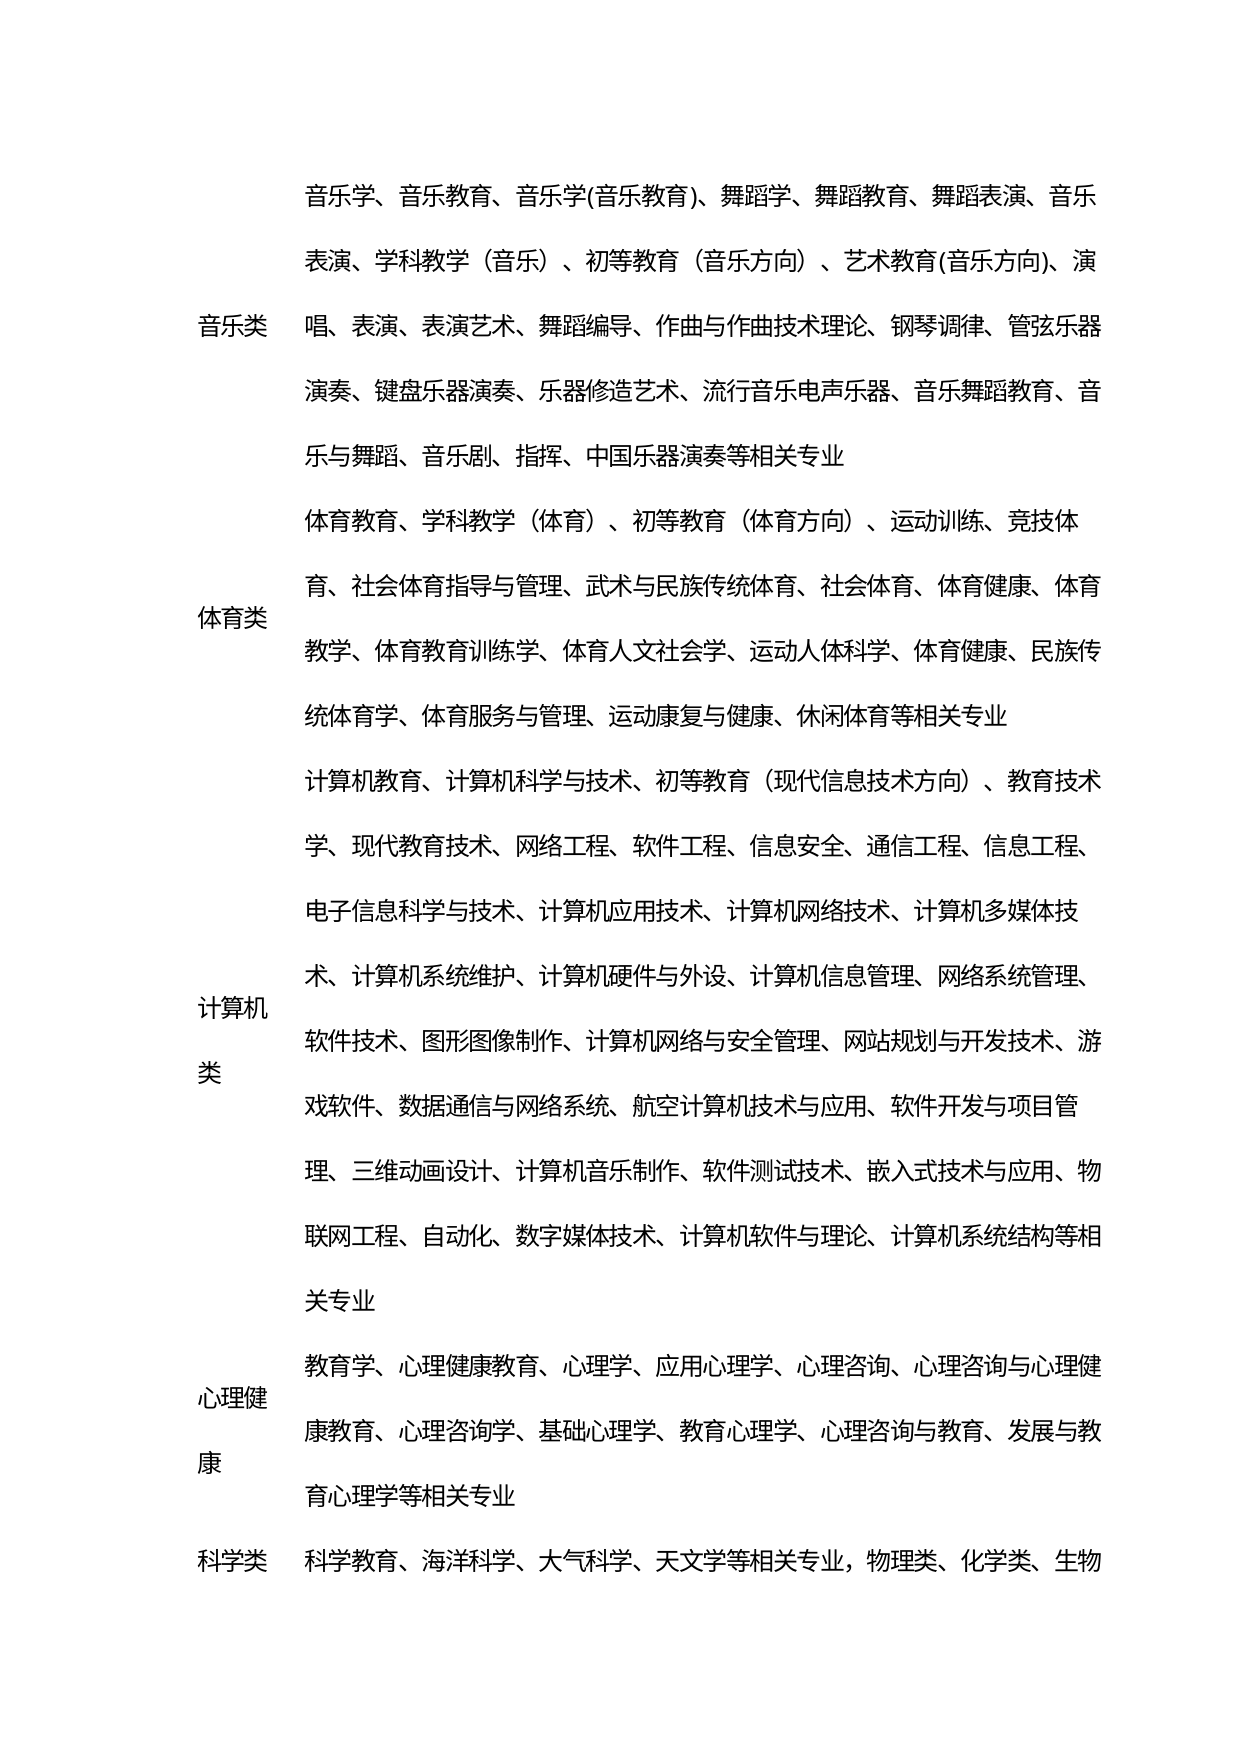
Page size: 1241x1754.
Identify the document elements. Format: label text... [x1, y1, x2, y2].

table_cell 音乐学、音乐教育、音乐学(音乐教育)、舞蹈学、舞蹈教育、舞蹈表演、音乐表演、学科教学（音乐）、初等教育（音乐方向）、艺术教育(音乐方向)、演唱、表演、表演艺术、舞蹈编导、作曲与作曲技术理论、钢琴调律、管弦乐器演奏、键盘乐器演奏、乐器修造艺术、流行音乐电声乐器、音乐舞蹈教育、音乐与舞蹈、音乐剧、指挥、中国乐器演奏等相关专业 [293, 162, 1118, 487]
table_cell 教育学、心理健康教育、心理学、应用心理学、心理咨询、心理咨询与心理健康教育、心理咨询学、基础心理学、教育心理学、心理咨询与教育、发展与教育心理学等相关专业 [293, 1332, 1118, 1527]
table_cell 体育类 [186, 487, 293, 747]
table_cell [293, 1527, 1118, 1592]
table_cell 体育教育、学科教学（体育）、初等教育（体育方向）、运动训练、竞技体育、社会体育指导与管理、武术与民族传统体育、社会体育、体育健康、体育教学、体育教育训练学、体育人文社会学、运动人体科学、体育健康、民族传统体育学、体育服务与管理、运动康复与健康、休闲体育等相关专业 [293, 487, 1118, 747]
table_cell 计算机类 [186, 747, 293, 1332]
table_cell 计算机教育、计算机科学与技术、初等教育（现代信息技术方向）、教育技术学、现代教育技术、网络工程、软件工程、信息安全、通信工程、信息工程、电子信息科学与技术、计算机应用技术、计算机网络技术、计算机多媒体技术、计算机系统维护、计算机硬件与外设、计算机信息管理、网络系统管理、软件技术、图形图像制作、计算机网络与安全管理、网站规划与开发技术、游戏软件、数据通信与网络系统、航空计算机技术与应用、软件开发与项目管理、三维动画设计、计算机音乐制作、软件测试技术、嵌入式技术与应用、物联网工程、自动化、数字媒体技术、计算机软件与理论、计算机系统结构等相关专业 [293, 747, 1118, 1332]
table_cell 科学类 [186, 1527, 293, 1592]
table_cell 音乐类 [186, 162, 293, 487]
table_cell 心理健康 [186, 1332, 293, 1527]
